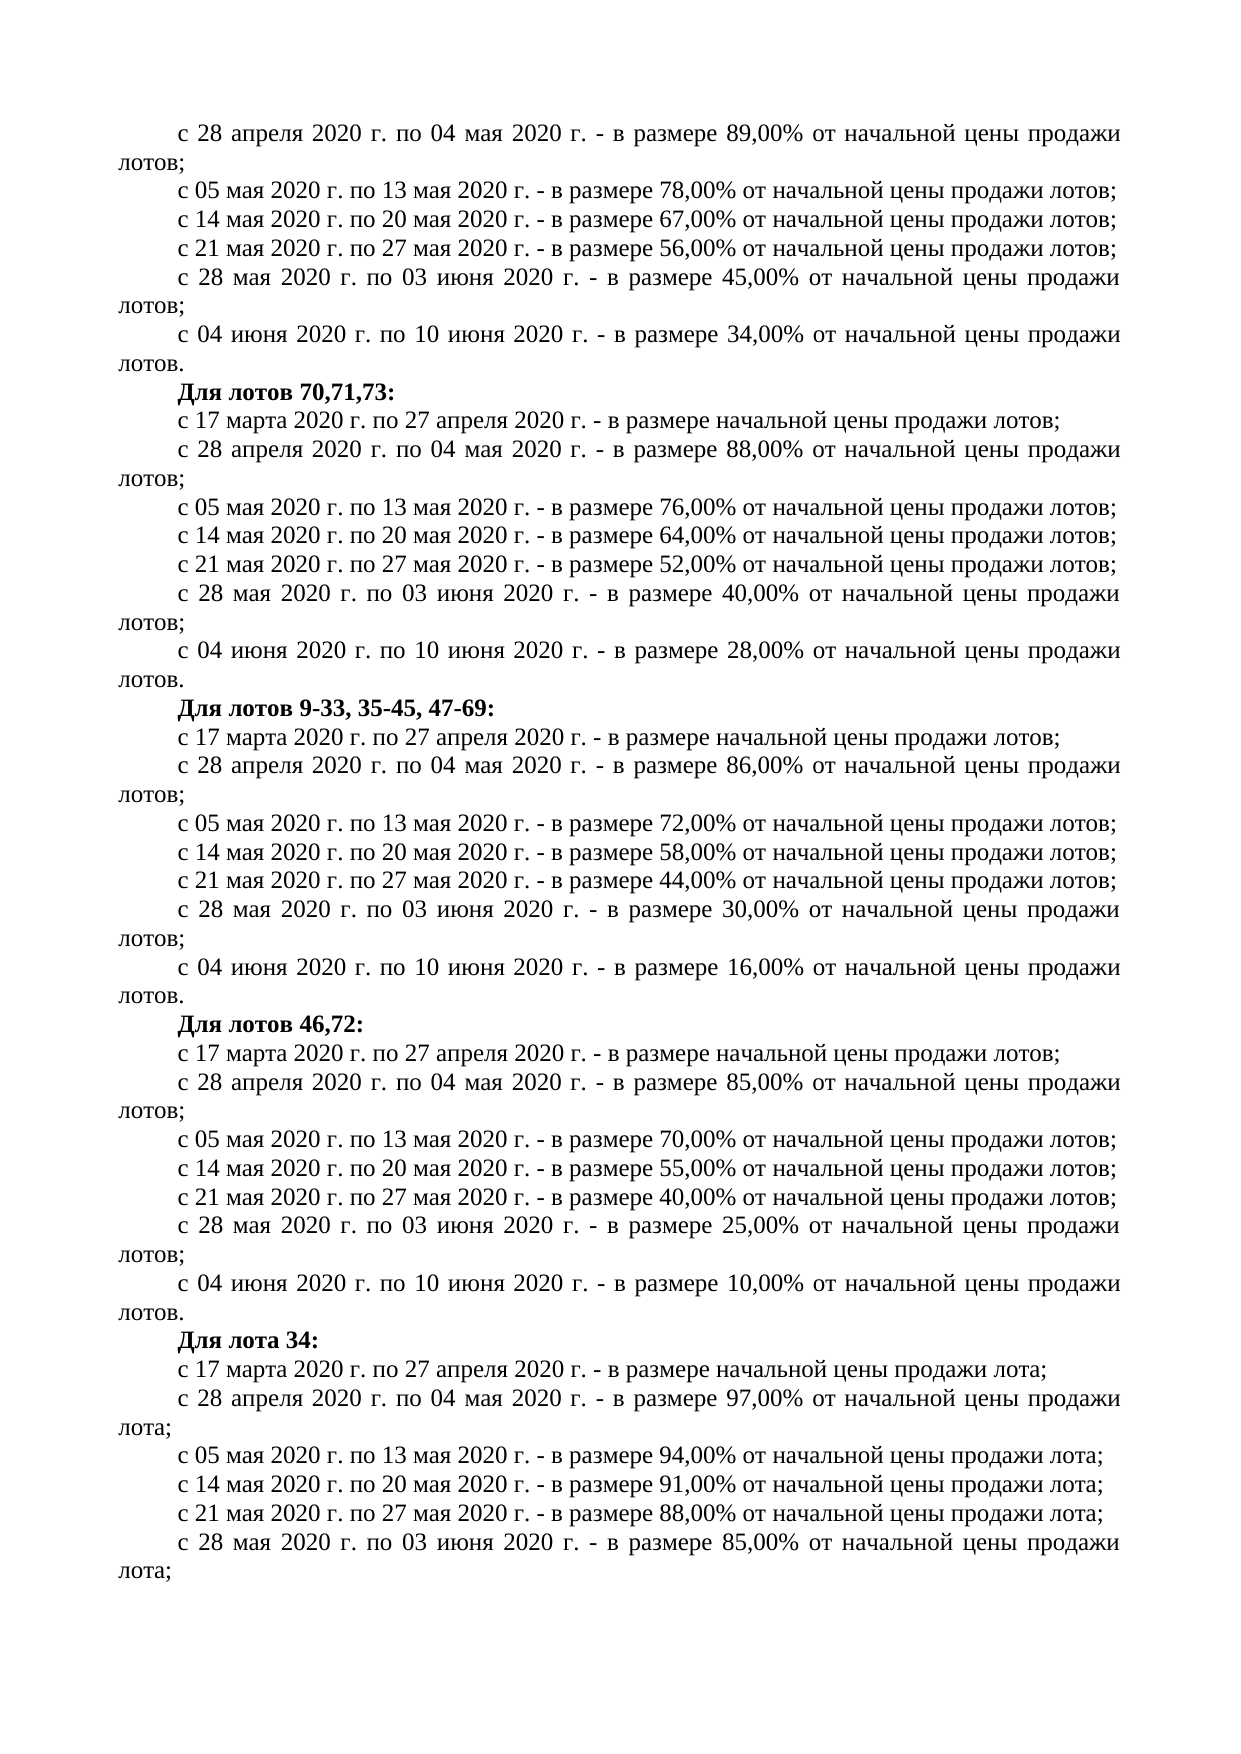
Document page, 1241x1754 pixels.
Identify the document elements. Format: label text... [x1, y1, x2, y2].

text с 17 марта 2020 г. по 27 апреля 2020 г. - в размере начальной цены продажи лотов; [118, 1038, 1122, 1067]
text с 04 июня 2020 г. по 10 июня 2020 г. - в размере 34,00% от начальной цены продажи лотов. [118, 319, 1122, 377]
text с 14 мая 2020 г. по 20 мая 2020 г. - в размере 64,00% от начальной цены продажи лотов; [118, 521, 1122, 549]
text с 21 мая 2020 г. по 27 мая 2020 г. - в размере 56,00% от начальной цены продажи лотов; [118, 233, 1122, 262]
text Для лотов 9-33, 35-45, 47-69: [118, 693, 1122, 722]
text с 17 марта 2020 г. по 27 апреля 2020 г. - в размере начальной цены продажи лота; [118, 1354, 1122, 1383]
text с 21 мая 2020 г. по 27 мая 2020 г. - в размере 88,00% от начальной цены продажи лота; [118, 1498, 1122, 1527]
text с 28 мая 2020 г. по 03 июня 2020 г. - в размере 25,00% от начальной цены продажи лотов; [118, 1211, 1122, 1268]
text с 14 мая 2020 г. по 20 мая 2020 г. - в размере 55,00% от начальной цены продажи лотов; [118, 1153, 1122, 1182]
text с 05 мая 2020 г. по 13 мая 2020 г. - в размере 94,00% от начальной цены продажи лота; [118, 1441, 1122, 1469]
text с 21 мая 2020 г. по 27 мая 2020 г. - в размере 40,00% от начальной цены продажи лотов; [118, 1182, 1122, 1211]
text с 04 июня 2020 г. по 10 июня 2020 г. - в размере 16,00% от начальной цены продажи лотов. [118, 952, 1122, 1009]
text с 05 мая 2020 г. по 13 мая 2020 г. - в размере 70,00% от начальной цены продажи лотов; [118, 1124, 1122, 1153]
text с 17 марта 2020 г. по 27 апреля 2020 г. - в размере начальной цены продажи лотов; [118, 406, 1122, 434]
text с 28 апреля 2020 г. по 04 мая 2020 г. - в размере 97,00% от начальной цены продажи лота; [118, 1383, 1122, 1441]
text с 28 мая 2020 г. по 03 июня 2020 г. - в размере 45,00% от начальной цены продажи лотов; [118, 262, 1122, 319]
text Для лотов 70,71,73: [118, 377, 1122, 406]
text с 14 мая 2020 г. по 20 мая 2020 г. - в размере 91,00% от начальной цены продажи лота; [118, 1469, 1122, 1498]
text с 14 мая 2020 г. по 20 мая 2020 г. - в размере 58,00% от начальной цены продажи лотов; [118, 837, 1122, 866]
text с 28 мая 2020 г. по 03 июня 2020 г. - в размере 30,00% от начальной цены продажи лотов; [118, 894, 1122, 952]
text с 28 апреля 2020 г. по 04 мая 2020 г. - в размере 89,00% от начальной цены продажи лотов; [118, 118, 1122, 176]
text с 05 мая 2020 г. по 13 мая 2020 г. - в размере 72,00% от начальной цены продажи лотов; [118, 808, 1122, 837]
text с 28 апреля 2020 г. по 04 мая 2020 г. - в размере 86,00% от начальной цены продажи лотов; [118, 751, 1122, 808]
text с 28 апреля 2020 г. по 04 мая 2020 г. - в размере 85,00% от начальной цены продажи лотов; [118, 1067, 1122, 1124]
text с 21 мая 2020 г. по 27 мая 2020 г. - в размере 52,00% от начальной цены продажи лотов; [118, 549, 1122, 578]
text с 04 июня 2020 г. по 10 июня 2020 г. - в размере 10,00% от начальной цены продажи лотов. [118, 1268, 1122, 1326]
text с 05 мая 2020 г. по 13 мая 2020 г. - в размере 76,00% от начальной цены продажи лотов; [118, 492, 1122, 521]
text с 17 марта 2020 г. по 27 апреля 2020 г. - в размере начальной цены продажи лотов; [118, 722, 1122, 751]
text Для лотов 46,72: [118, 1009, 1122, 1038]
text с 28 мая 2020 г. по 03 июня 2020 г. - в размере 85,00% от начальной цены продажи лота; [118, 1527, 1122, 1584]
text с 05 мая 2020 г. по 13 мая 2020 г. - в размере 78,00% от начальной цены продажи лотов; [118, 176, 1122, 204]
text с 28 апреля 2020 г. по 04 мая 2020 г. - в размере 88,00% от начальной цены продажи лотов; [118, 434, 1122, 492]
text с 14 мая 2020 г. по 20 мая 2020 г. - в размере 67,00% от начальной цены продажи лотов; [118, 204, 1122, 233]
text с 21 мая 2020 г. по 27 мая 2020 г. - в размере 44,00% от начальной цены продажи лотов; [118, 866, 1122, 894]
text с 28 мая 2020 г. по 03 июня 2020 г. - в размере 40,00% от начальной цены продажи лотов; [118, 578, 1122, 636]
text с 04 июня 2020 г. по 10 июня 2020 г. - в размере 28,00% от начальной цены продажи лотов. [118, 636, 1122, 693]
text Для лота 34: [118, 1326, 1122, 1354]
